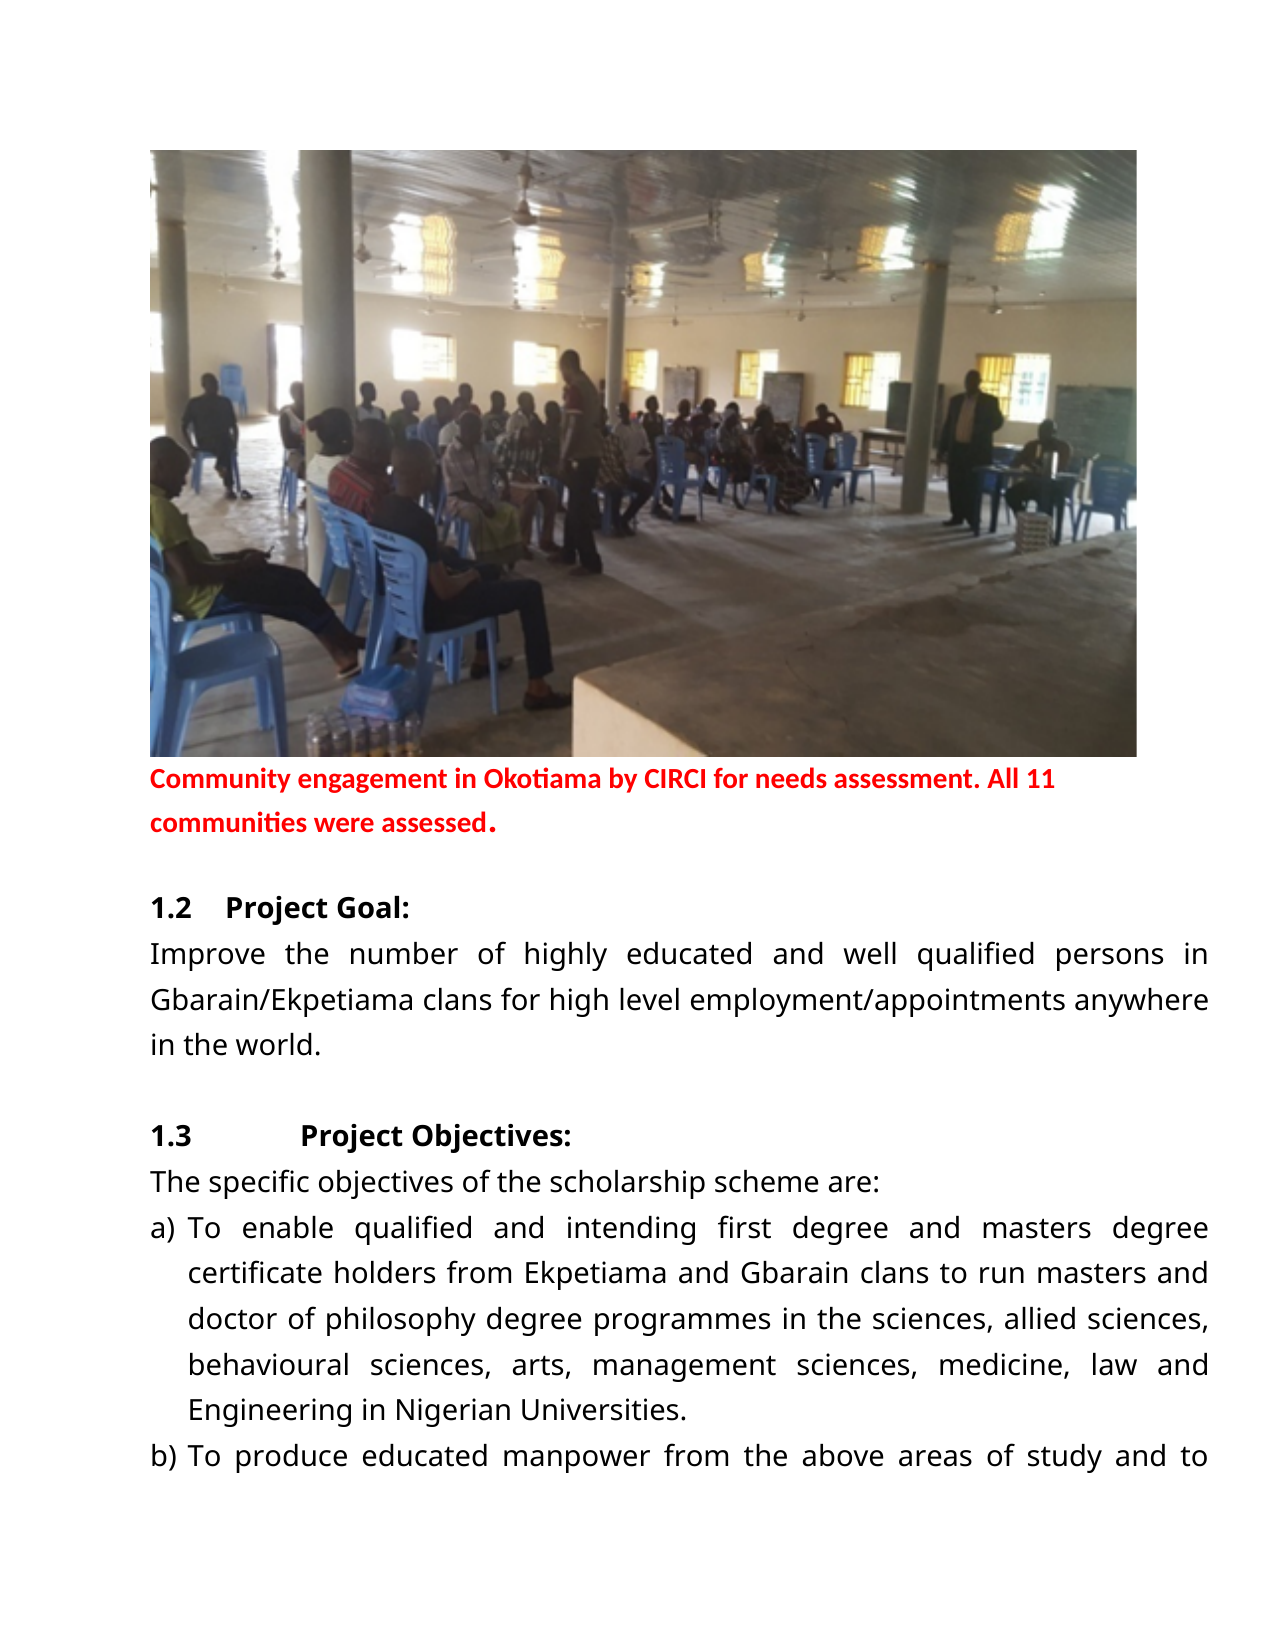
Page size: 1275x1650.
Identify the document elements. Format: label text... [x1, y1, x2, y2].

text The specific objectives of the scholarship scheme are: [150, 1161, 1210, 1201]
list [150, 1435, 1210, 1475]
text Community engagement in Okotiama by CIRCI for needs assessment. All 11 communities were assessed. [150, 761, 1210, 842]
text 1.3 Project Objectives: [150, 1116, 1210, 1155]
picture [150, 150, 1137, 757]
text 1.2 Project Goal: [150, 888, 1210, 927]
list To enable qualified and intending first degree and masters degree certificate holders from Ekpetiama and Gbarain clans to run masters and doctor of philosophy degree programmes in the sciences, allied sciences, behavioural sciences, arts, management sciences, medicine, law and Engineering in Nigerian Universities. [150, 1207, 1210, 1429]
text Improve the number of highly educated and well qualified persons in Gbarain/Ekpetiama clans for high level employment/appointments anywhere in the world. [150, 933, 1210, 1064]
